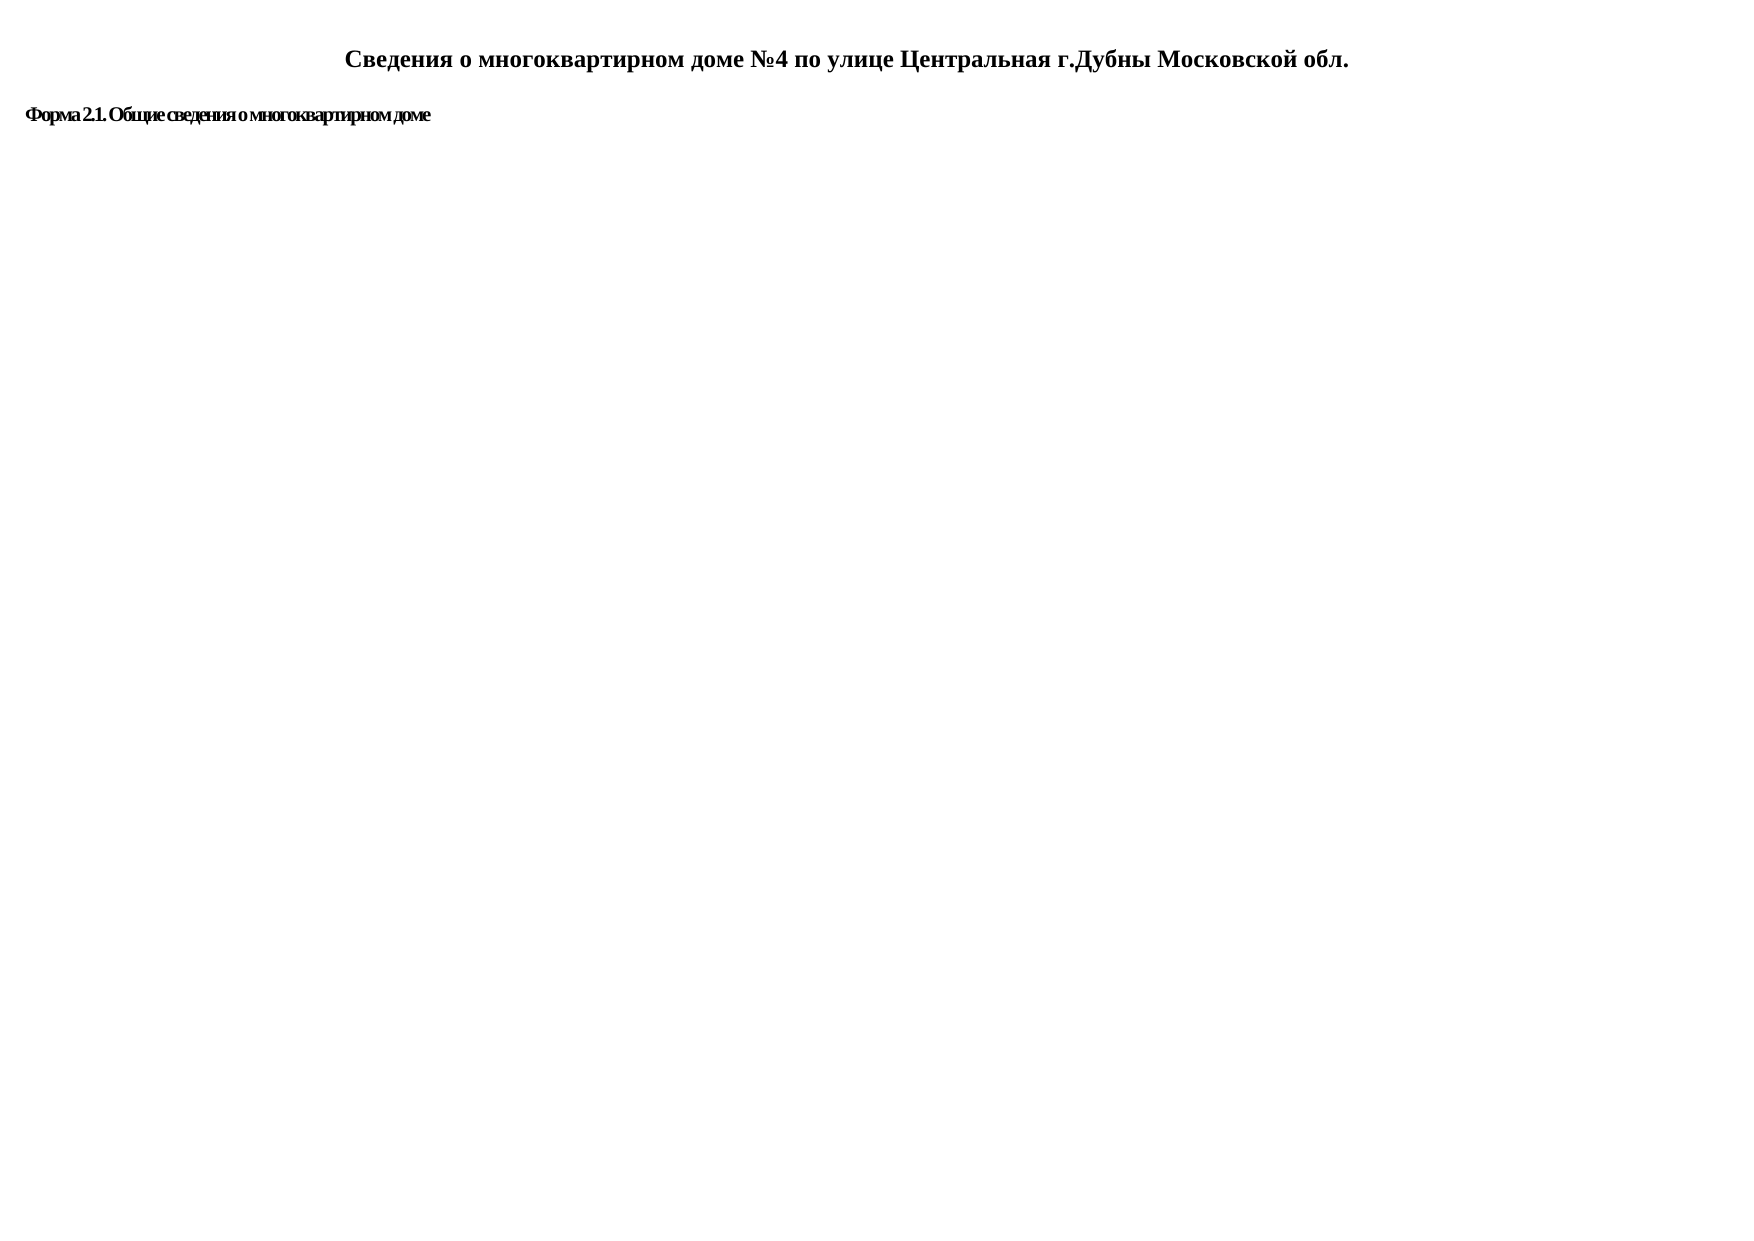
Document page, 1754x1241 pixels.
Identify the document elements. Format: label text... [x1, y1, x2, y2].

text Сведения о многоквартирном доме №4 по улице Центральная г.Дубны Московской обл. [25, 44, 1668, 73]
text Форма 2.1. Общие сведения о многоквартирном доме [25, 102, 1668, 126]
